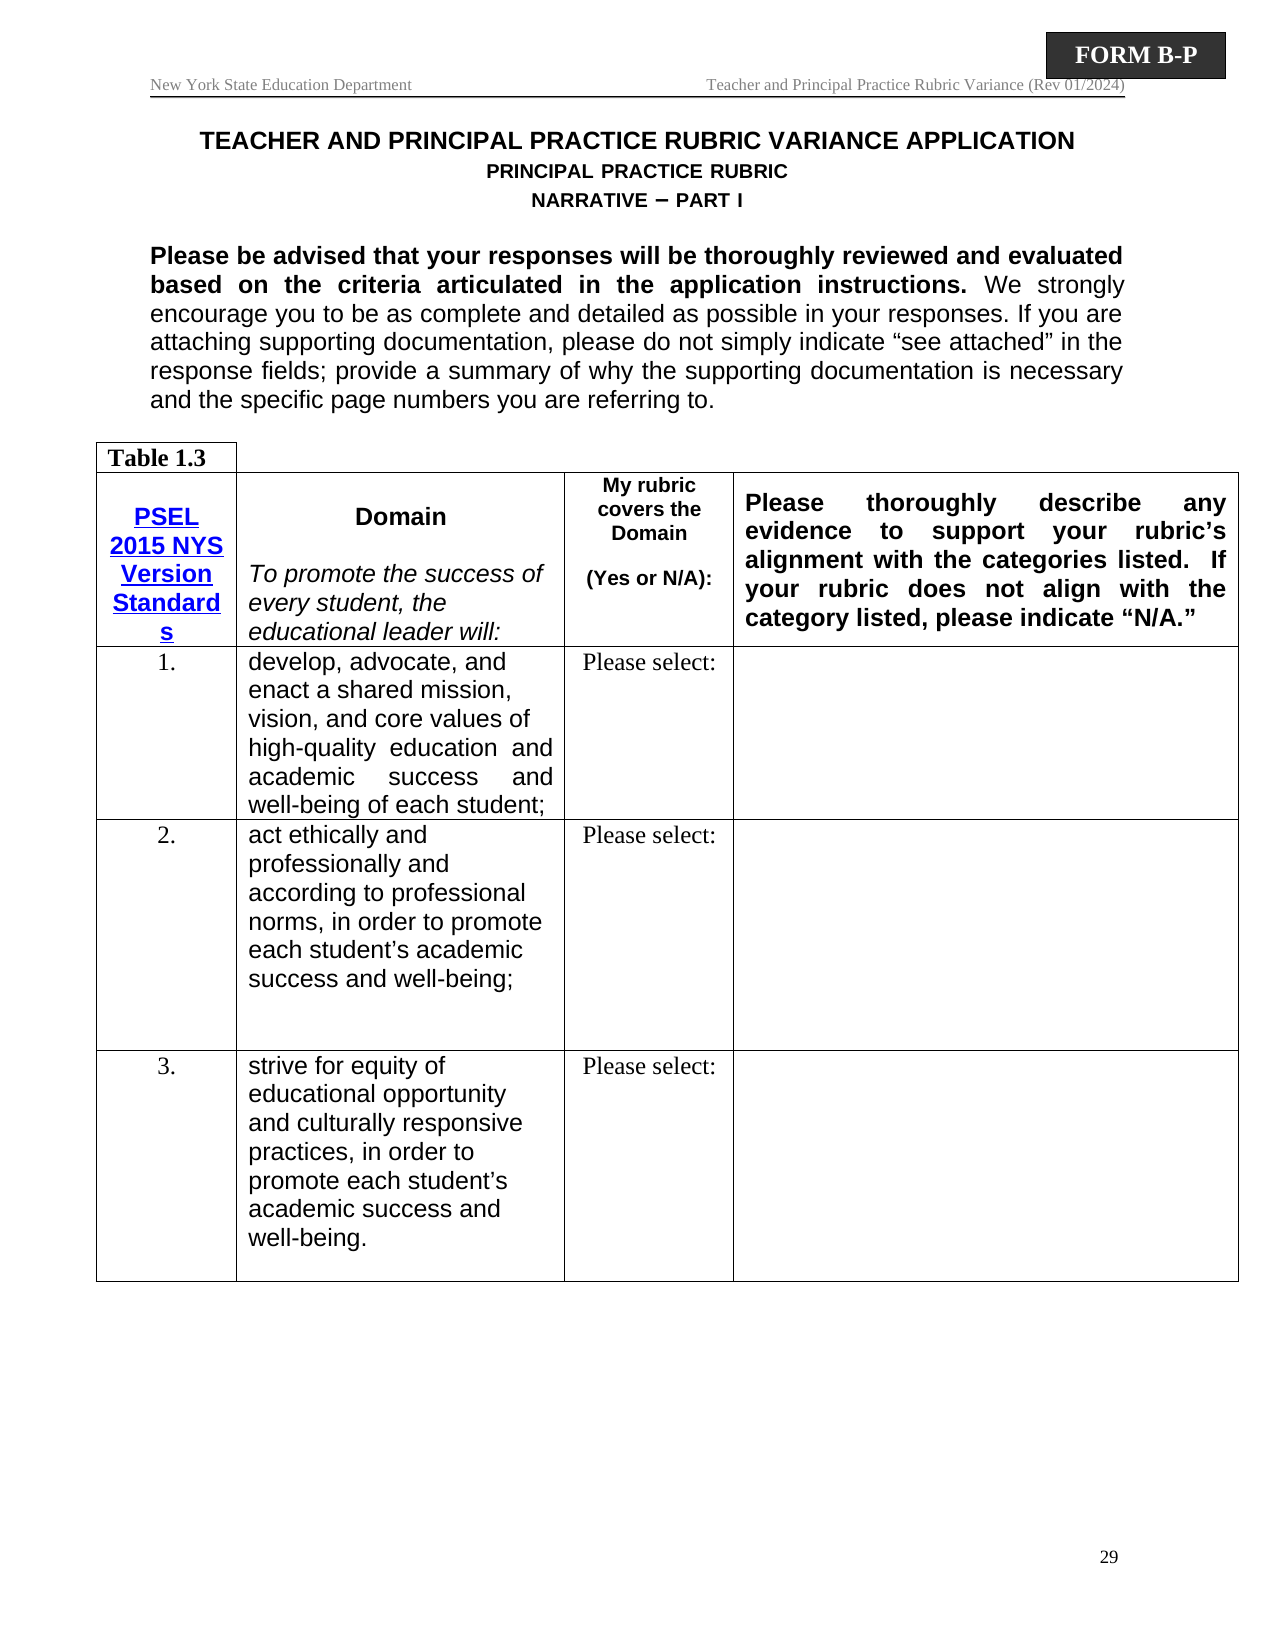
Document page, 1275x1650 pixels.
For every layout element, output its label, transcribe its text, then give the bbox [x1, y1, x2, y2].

table_cell PSEL 2015 NYS Version Standards [97, 473, 236, 646]
table_cell [565, 820, 733, 1050]
table_cell 3. [97, 1051, 236, 1281]
text Please be advised that your responses will be thoroughly reviewed and evaluated based on the criteria articulated in the application instructions. We strongly encourage you to be as complete and detailed as possible in your responses. If you are attaching supporting documentation, please do not simply indicate “see attached” in the response fields; provide a summary of why the supporting documentation is necessary and the specific page numbers you are referring to. [150, 241, 1125, 413]
table_cell [565, 647, 733, 819]
table_cell act ethically and professionally and according to professional norms, in order to promote each student’s academic success and well-being; [237, 820, 564, 1050]
table_cell My rubric covers the Domain (Yes or N/A): [565, 473, 733, 646]
text principal practice rubric [120, 155, 1153, 183]
table_cell [734, 1051, 1238, 1281]
table_cell strive for equity of educational opportunity and culturally responsive practices, in order to promote each student’s academic success and well-being. [237, 1051, 564, 1281]
table_cell Please select: [565, 1051, 733, 1281]
table_cell develop, advocate, and enact a shared mission, vision, and core values of high-quality education and academic success and well-being of each student; [237, 647, 564, 819]
text narrative – part i [120, 183, 1153, 212]
table_cell [734, 647, 1238, 819]
table_cell [734, 820, 1238, 1050]
table_header Table 1.3 [97, 443, 236, 472]
table_cell Please thoroughly describe any evidence to support your rubric’s alignment with the categories listed. If your rubric does not align with the category listed, please indicate “N/A.” [734, 473, 1238, 646]
table_cell Domain To promote the success of every student, the educational leader will: [237, 473, 564, 646]
text TEACHER AND PRINCIPAL PRACTICE RUBRIC VARIANCE APPLICATION [150, 126, 1125, 155]
table_cell 2. [97, 820, 236, 1050]
table_cell 1. [97, 647, 236, 819]
